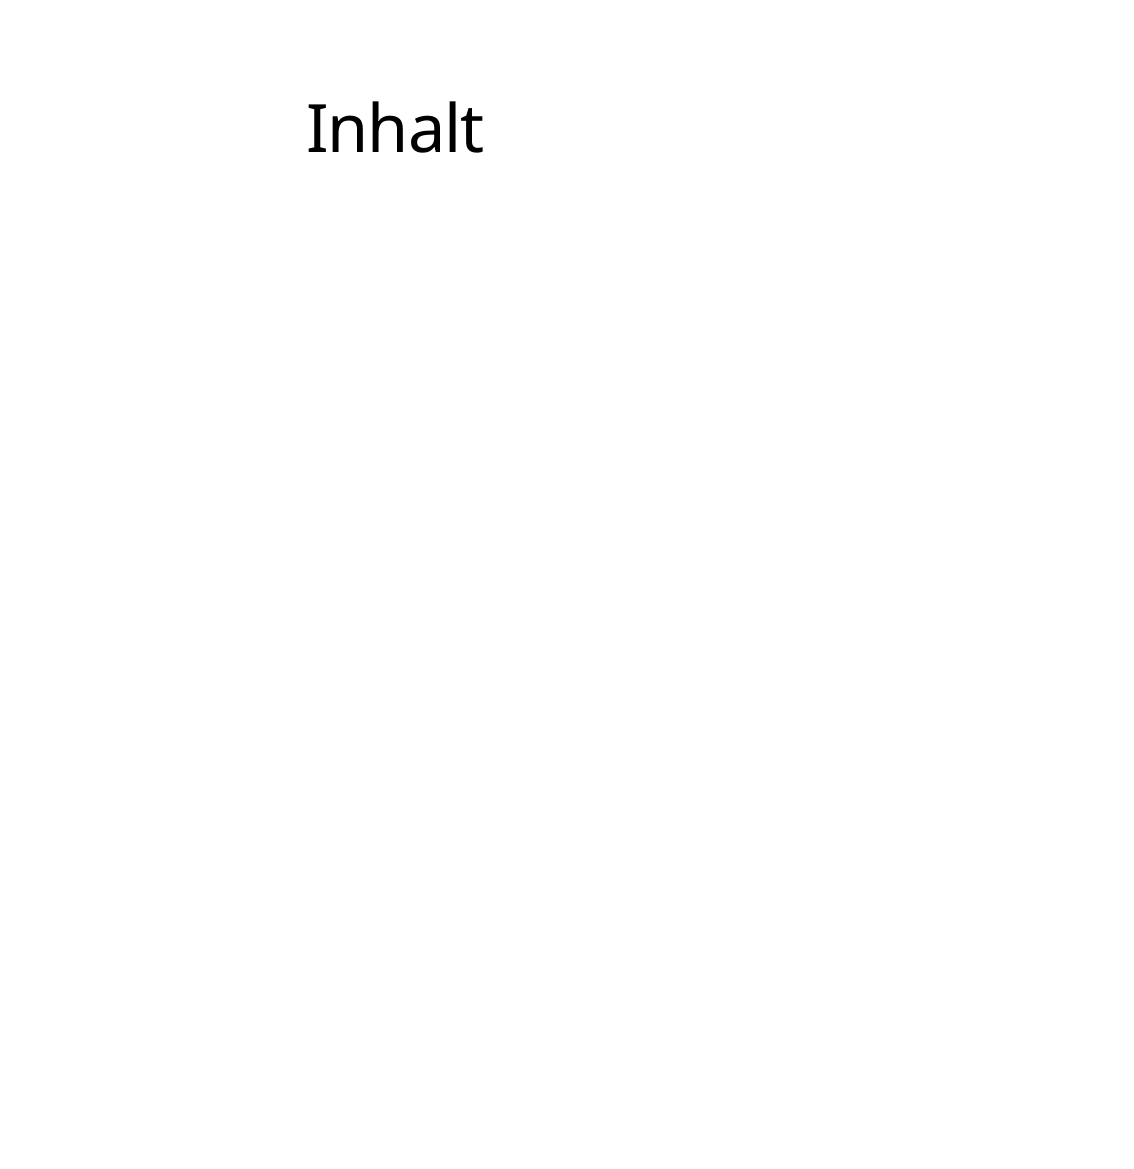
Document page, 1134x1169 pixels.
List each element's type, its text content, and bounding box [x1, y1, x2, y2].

subtitle Inhalt [306, 99, 968, 166]
